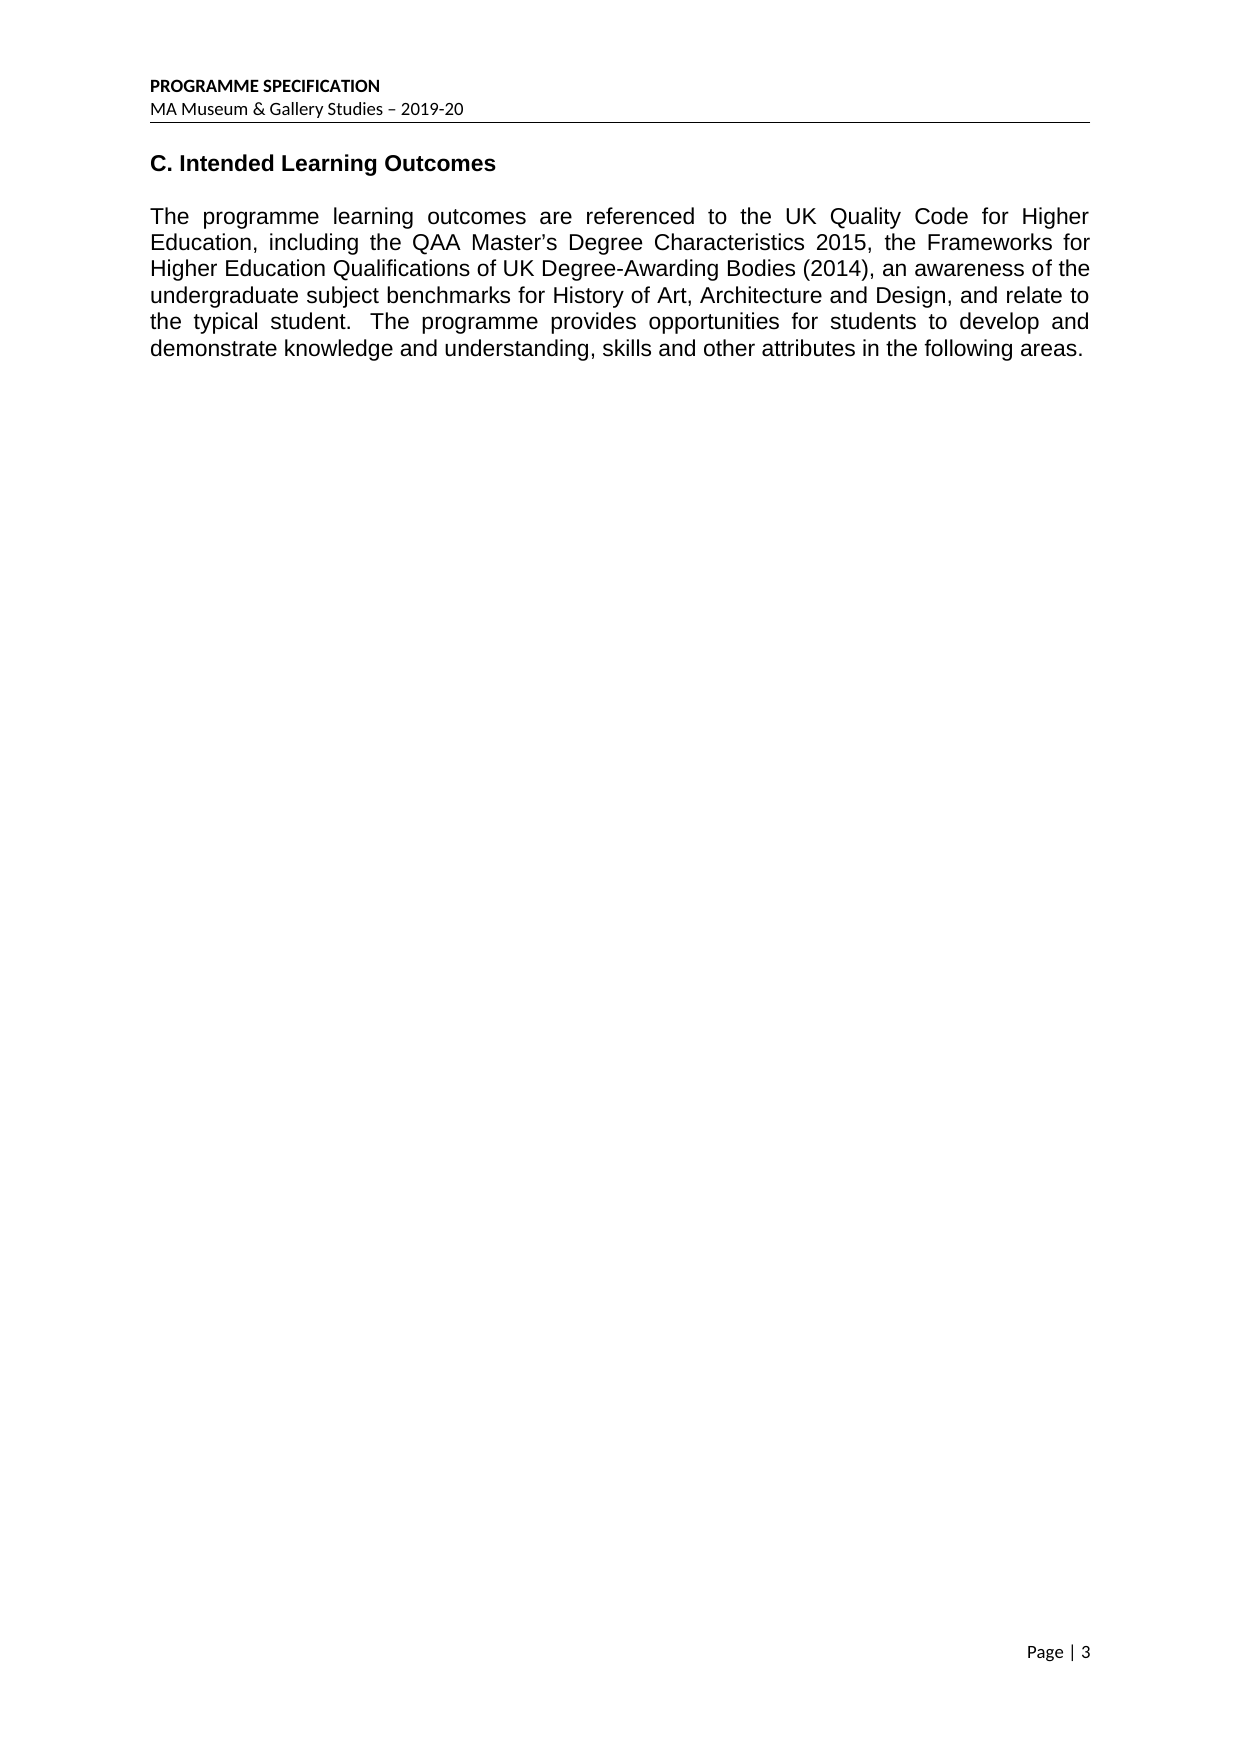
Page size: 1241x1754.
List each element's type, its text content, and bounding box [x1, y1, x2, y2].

list C. Intended Learning Outcomes [150, 150, 1090, 176]
text The programme learning outcomes are referenced to the UK Quality Code for Higher Education, including the QAA Master’s Degree Characteristics 2015, the Frameworks for Higher Education Qualifications of UK Degree-Awarding Bodies (2014), an awareness of the undergraduate subject benchmarks for History of Art, Architecture and Design, and relate to the typical student. The programme provides opportunities for students to develop and demonstrate knowledge and understanding, skills and other attributes in the following areas. [150, 203, 1090, 361]
